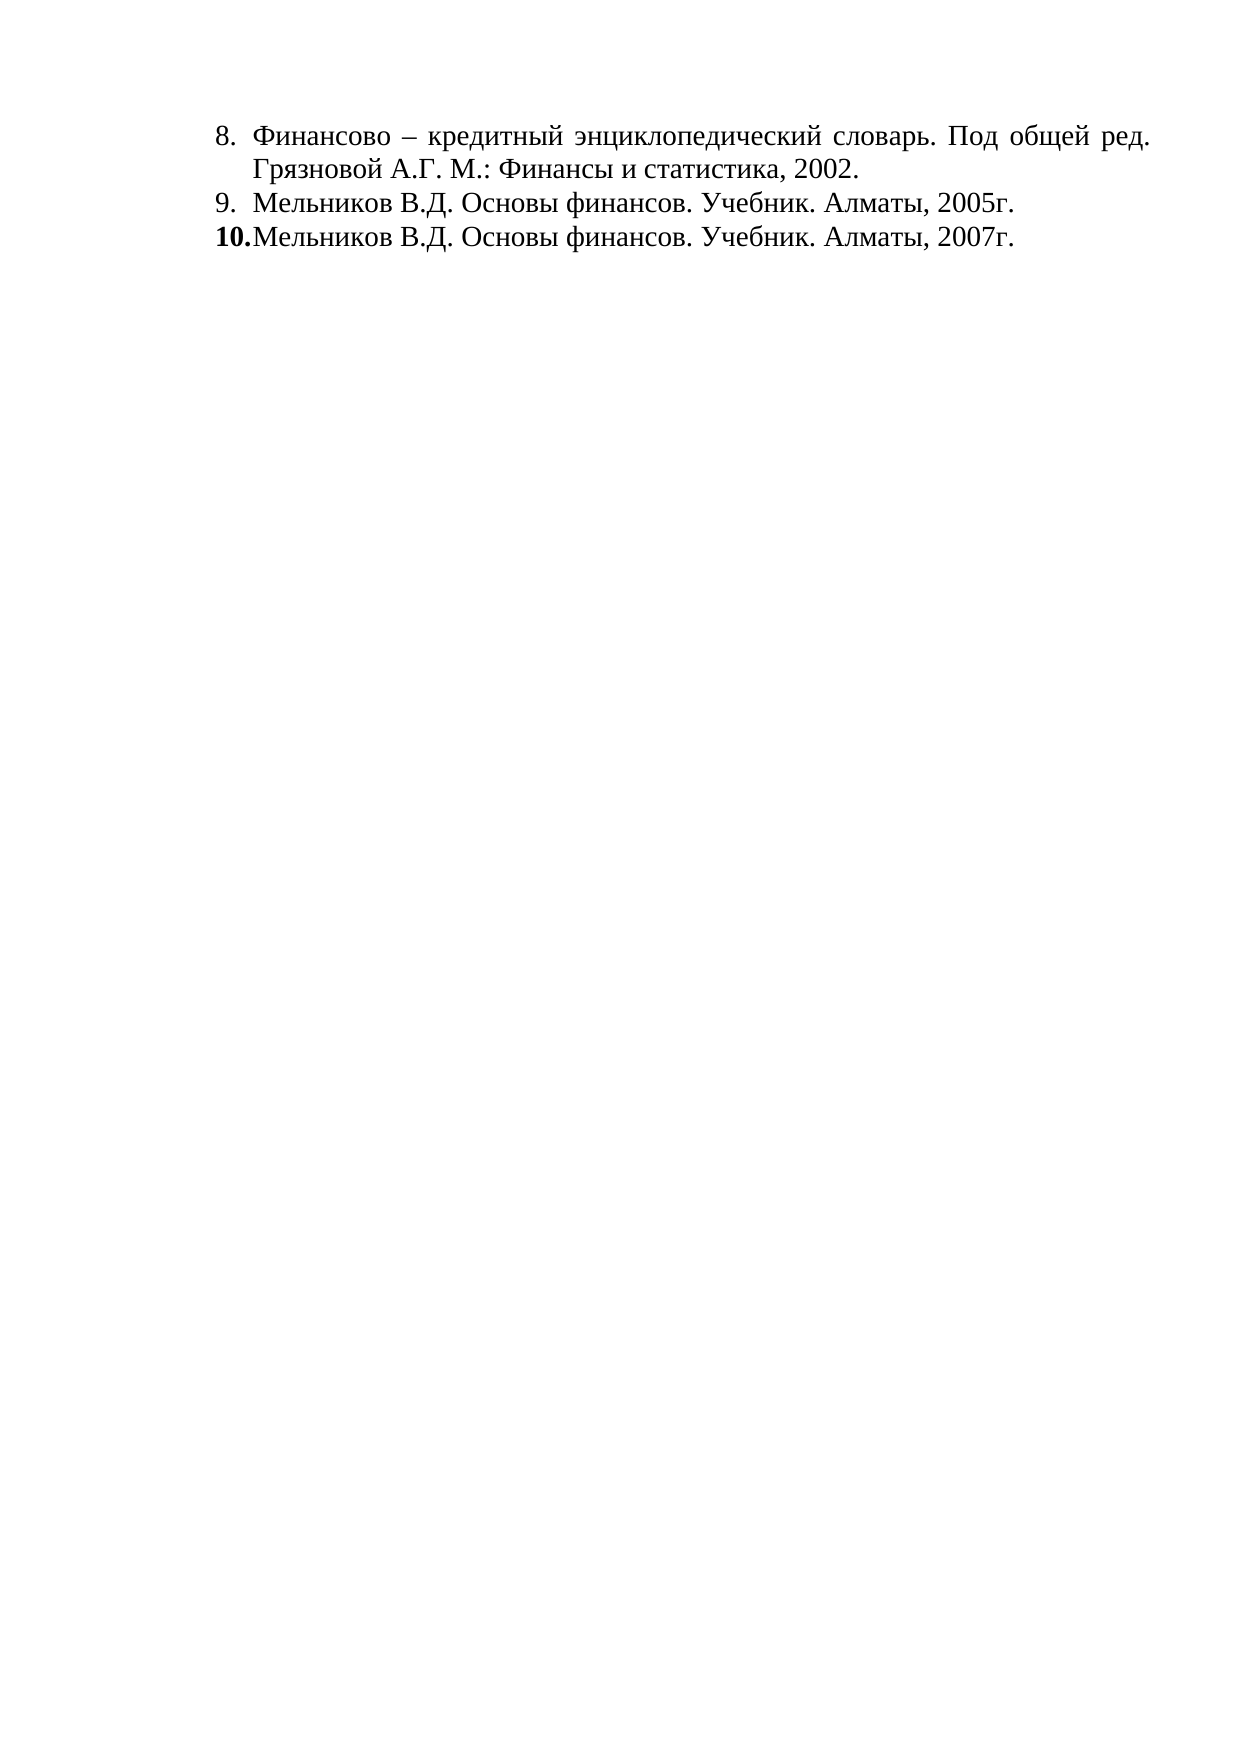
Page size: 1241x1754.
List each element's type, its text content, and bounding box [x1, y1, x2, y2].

list Финансово – кредитный энциклопедический словарь. Под общей ред. Грязновой А.Г. М.: Финансы и статистика, 2002. [215, 118, 1152, 185]
list Мельников В.Д. Основы финансов. Учебник. Алматы, 2005г. [215, 185, 1152, 219]
list Мельников В.Д. Основы финансов. Учебник. Алматы, 2007г. [215, 219, 1152, 252]
